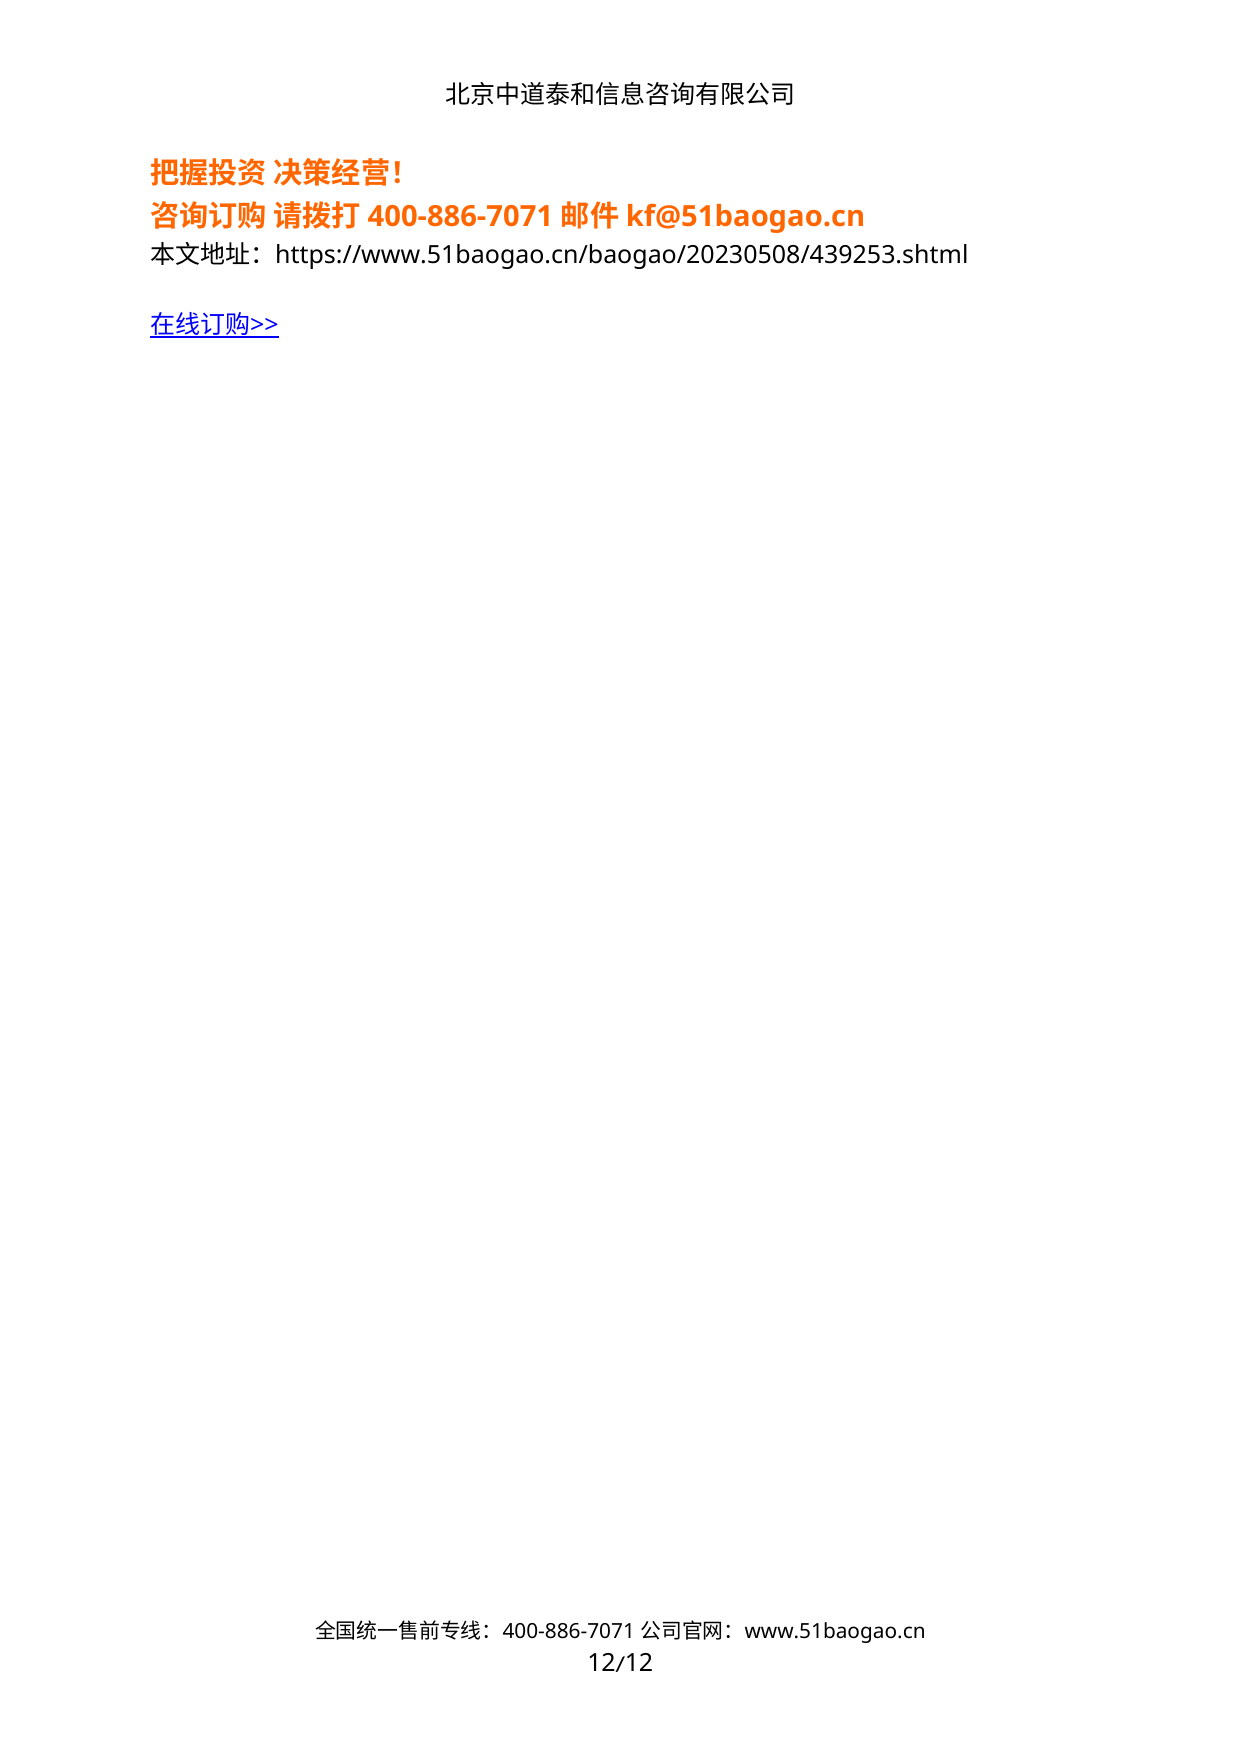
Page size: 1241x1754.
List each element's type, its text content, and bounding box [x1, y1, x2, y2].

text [150, 150, 1090, 271]
text 在线订购>> [150, 271, 1090, 341]
